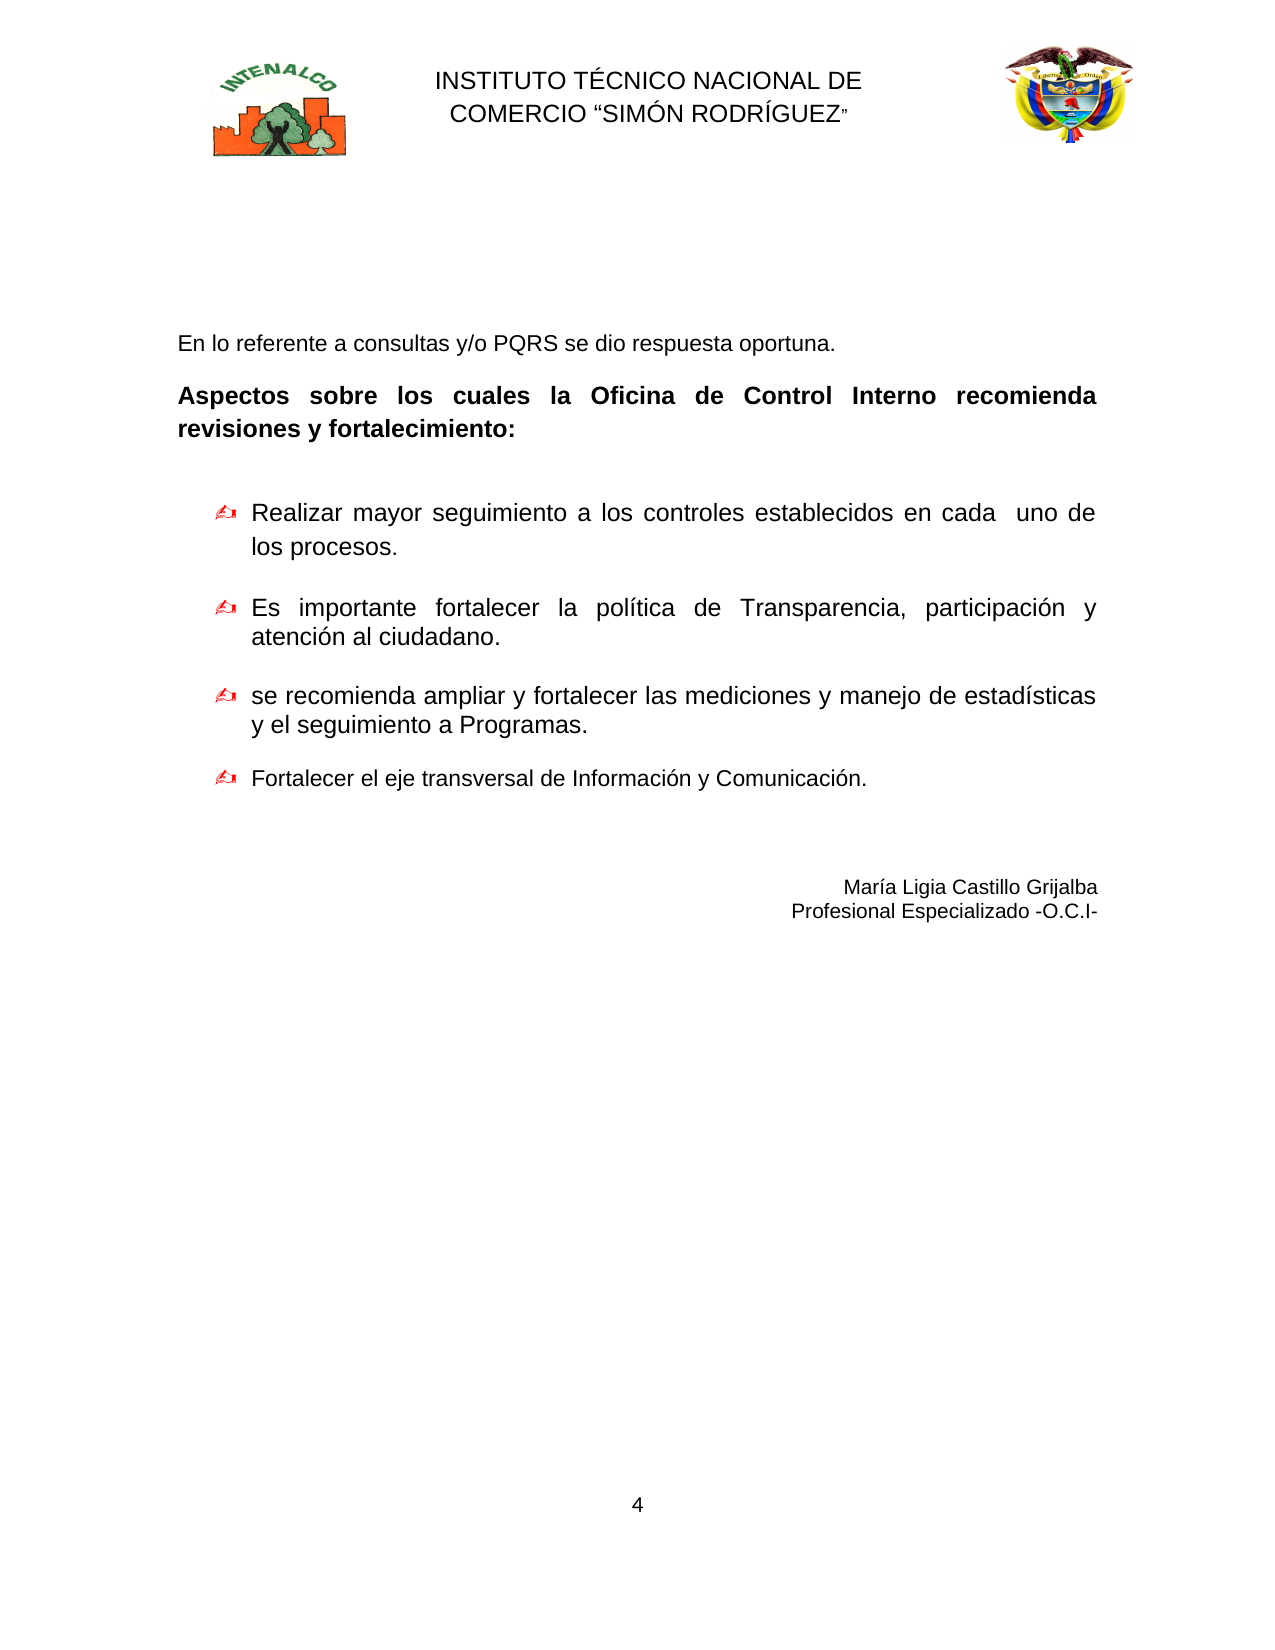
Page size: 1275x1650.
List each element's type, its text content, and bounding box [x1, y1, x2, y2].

text María Ligia Castillo Grijalba [177, 875, 1098, 899]
text Profesional Especializado -O.C.I- [177, 899, 1098, 923]
list Fortalecer el eje transversal de Información y Comunicación. [213, 765, 1098, 792]
list Realizar mayor seguimiento a los controles establecidos en cada uno de los procesos. [213, 498, 1098, 560]
list se recomienda ampliar y fortalecer las mediciones y manejo de estadísticas y el seguimiento a Programas. [213, 681, 1098, 739]
picture [1004, 45, 1133, 143]
text Aspectos sobre los cuales la Oficina de Control Interno recomienda revisiones y fortalecimiento: [177, 381, 1098, 443]
text En lo referente a consultas y/o PQRS se dio respuesta oportuna. [177, 330, 1098, 357]
list Es importante fortalecer la política de Transparencia, participación y atención al ciudadano. [213, 593, 1098, 651]
